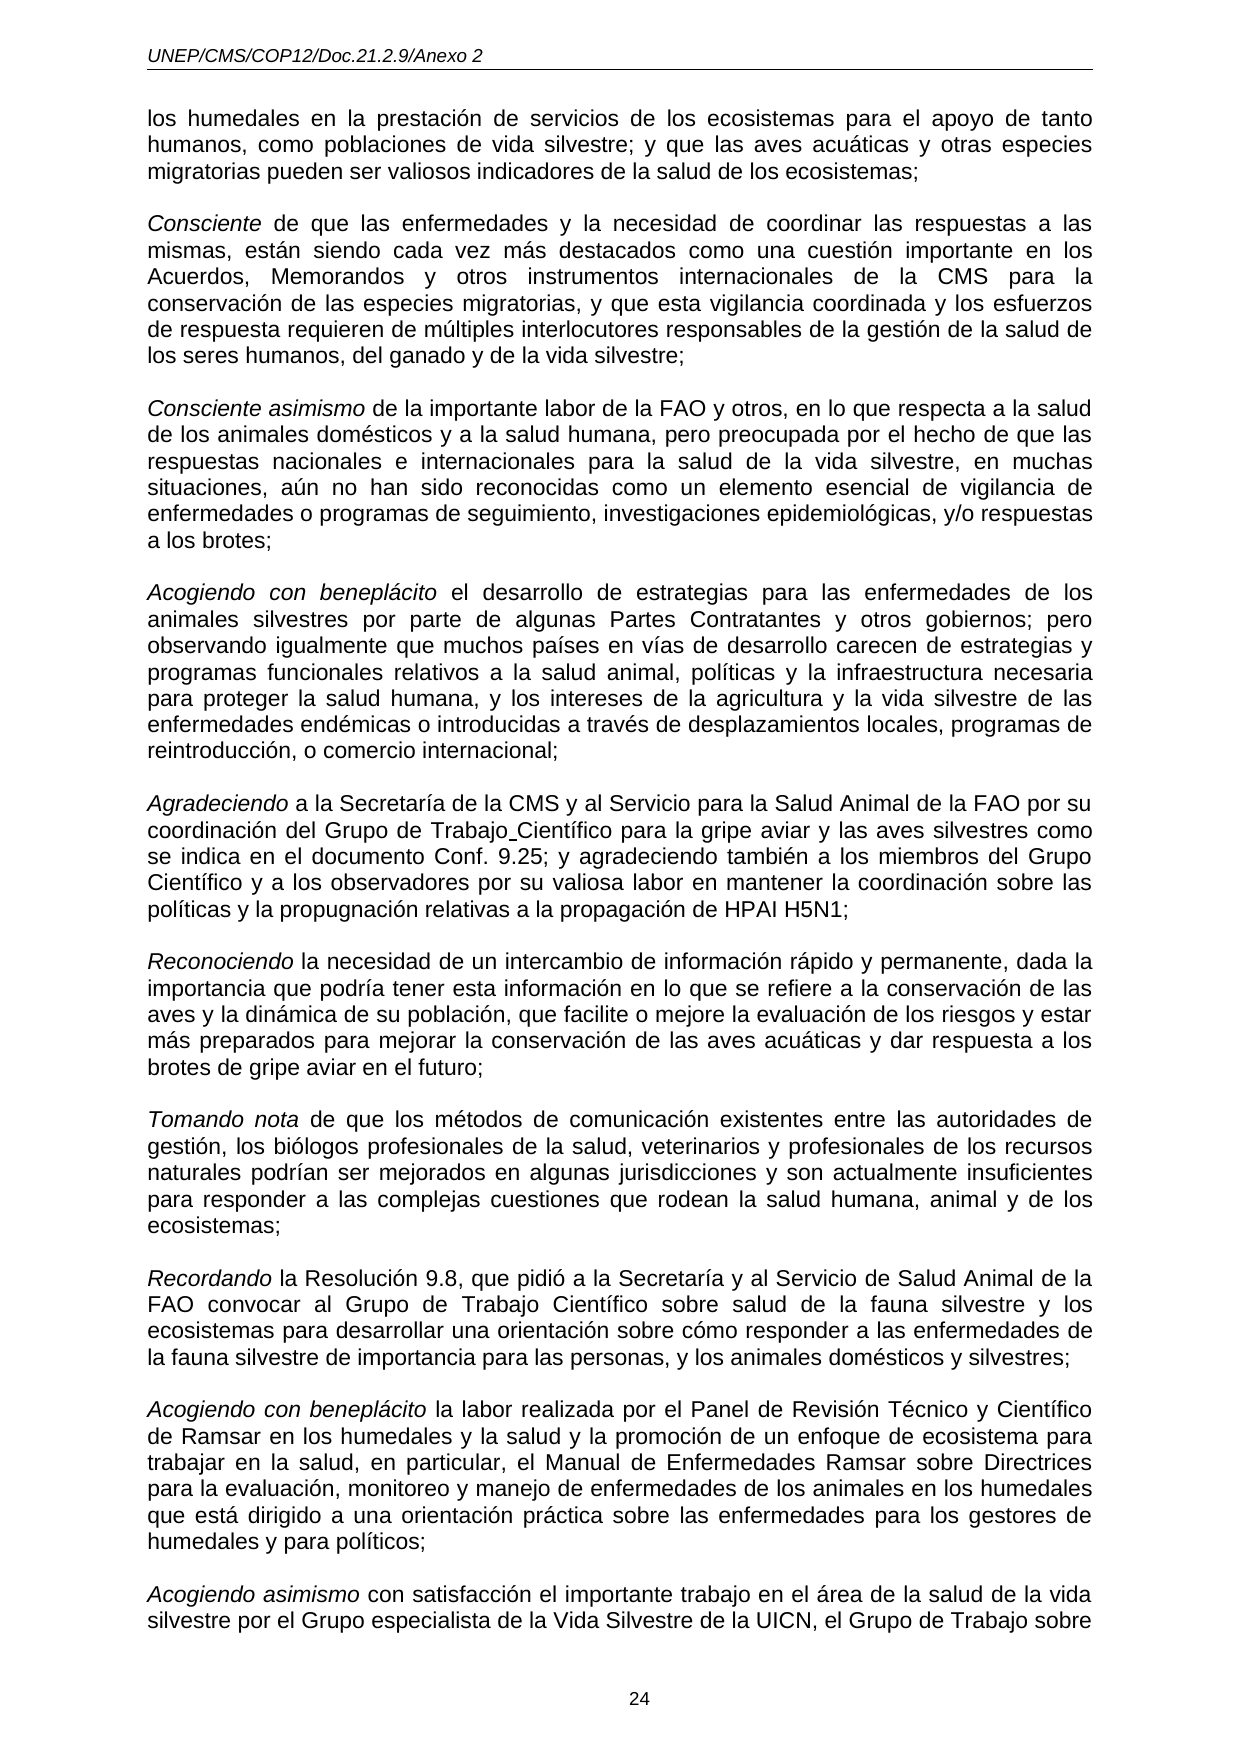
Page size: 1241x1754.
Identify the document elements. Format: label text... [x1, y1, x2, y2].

text Tomando nota de que los métodos de comunicación existentes entre las autoridades de gestión, los biólogos profesionales de la salud, veterinarios y profesionales de los recursos naturales podrían ser mejorados en algunas jurisdicciones y son actualmente insuficientes para responder a las complejas cuestiones que rodean la salud humana, animal y de los ecosistemas; [147, 1106, 1093, 1238]
text Recordando la Resolución 9.8, que pidió a la Secretaría y al Servicio de Salud Animal de la FAO convocar al Grupo de Trabajo Científico sobre salud de la fauna silvestre y los ecosistemas para desarrollar una orientación sobre cómo responder a las enfermedades de la fauna silvestre de importancia para las personas, y los animales domésticos y silvestres; [147, 1264, 1093, 1370]
text Acogiendo con beneplácito el desarrollo de estrategias para las enfermedades de los animales silvestres por parte de algunas Partes Contratantes y otros gobiernos; pero observando igualmente que muchos países en vías de desarrollo carecen de estrategias y programas funcionales relativos a la salud animal, políticas y la infraestructura necesaria para proteger la salud humana, y los intereses de la agricultura y la vida silvestre de las enfermedades endémicas o introducidas a través de desplazamientos locales, programas de reintroducción, o comercio internacional; [147, 579, 1093, 764]
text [147, 1581, 1093, 1633]
text Agradeciendo a la Secretaría de la CMS y al Servicio para la Salud Animal de la FAO por su coordinación del Grupo de Trabajo Científico para la gripe aviar y las aves silvestres como se indica en el documento Conf. 9.25; y agradeciendo también a los miembros del Grupo Científico y a los observadores por su valiosa labor en mantener la coordinación sobre las políticas y la propugnación relativas a la propagación de HPAI H5N1; [147, 790, 1093, 922]
text Consciente de que las enfermedades y la necesidad de coordinar las respuestas a las mismas, están siendo cada vez más destacados como una cuestión importante en los Acuerdos, Memorandos y otros instrumentos internacionales de la CMS para la conservación de las especies migratorias, y que esta vigilancia coordinada y los esfuerzos de respuesta requieren de múltiples interlocutores responsables de la gestión de la salud de los seres humanos, del ganado y de la vida silvestre; [147, 210, 1093, 368]
text Acogiendo con beneplácito la labor realizada por el Panel de Revisión Técnico y Científico de Ramsar en los humedales y la salud y la promoción de un enfoque de ecosistema para trabajar en la salud, en particular, el Manual de Enfermedades Ramsar sobre Directrices para la evaluación, monitoreo y manejo de enfermedades de los animales en los humedales que está dirigido a una orientación práctica sobre las enfermedades para los gestores de humedales y para políticos; [147, 1396, 1093, 1554]
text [147, 105, 1093, 184]
text Consciente asimismo de la importante labor de la FAO y otros, en lo que respecta a la salud de los animales domésticos y a la salud humana, pero preocupada por el hecho de que las respuestas nacionales e internacionales para la salud de la vida silvestre, en muchas situaciones, aún no han sido reconocidas como un elemento esencial de vigilancia de enfermedades o programas de seguimiento, investigaciones epidemiológicas, y/o respuestas a los brotes; [147, 395, 1093, 553]
text Reconociendo la necesidad de un intercambio de información rápido y permanente, dada la importancia que podría tener esta información en lo que se refiere a la conservación de las aves y la dinámica de su población, que facilite o mejore la evaluación de los riesgos y estar más preparados para mejorar la conservación de las aves acuáticas y dar respuesta a los brotes de gripe aviar en el futuro; [147, 948, 1093, 1080]
